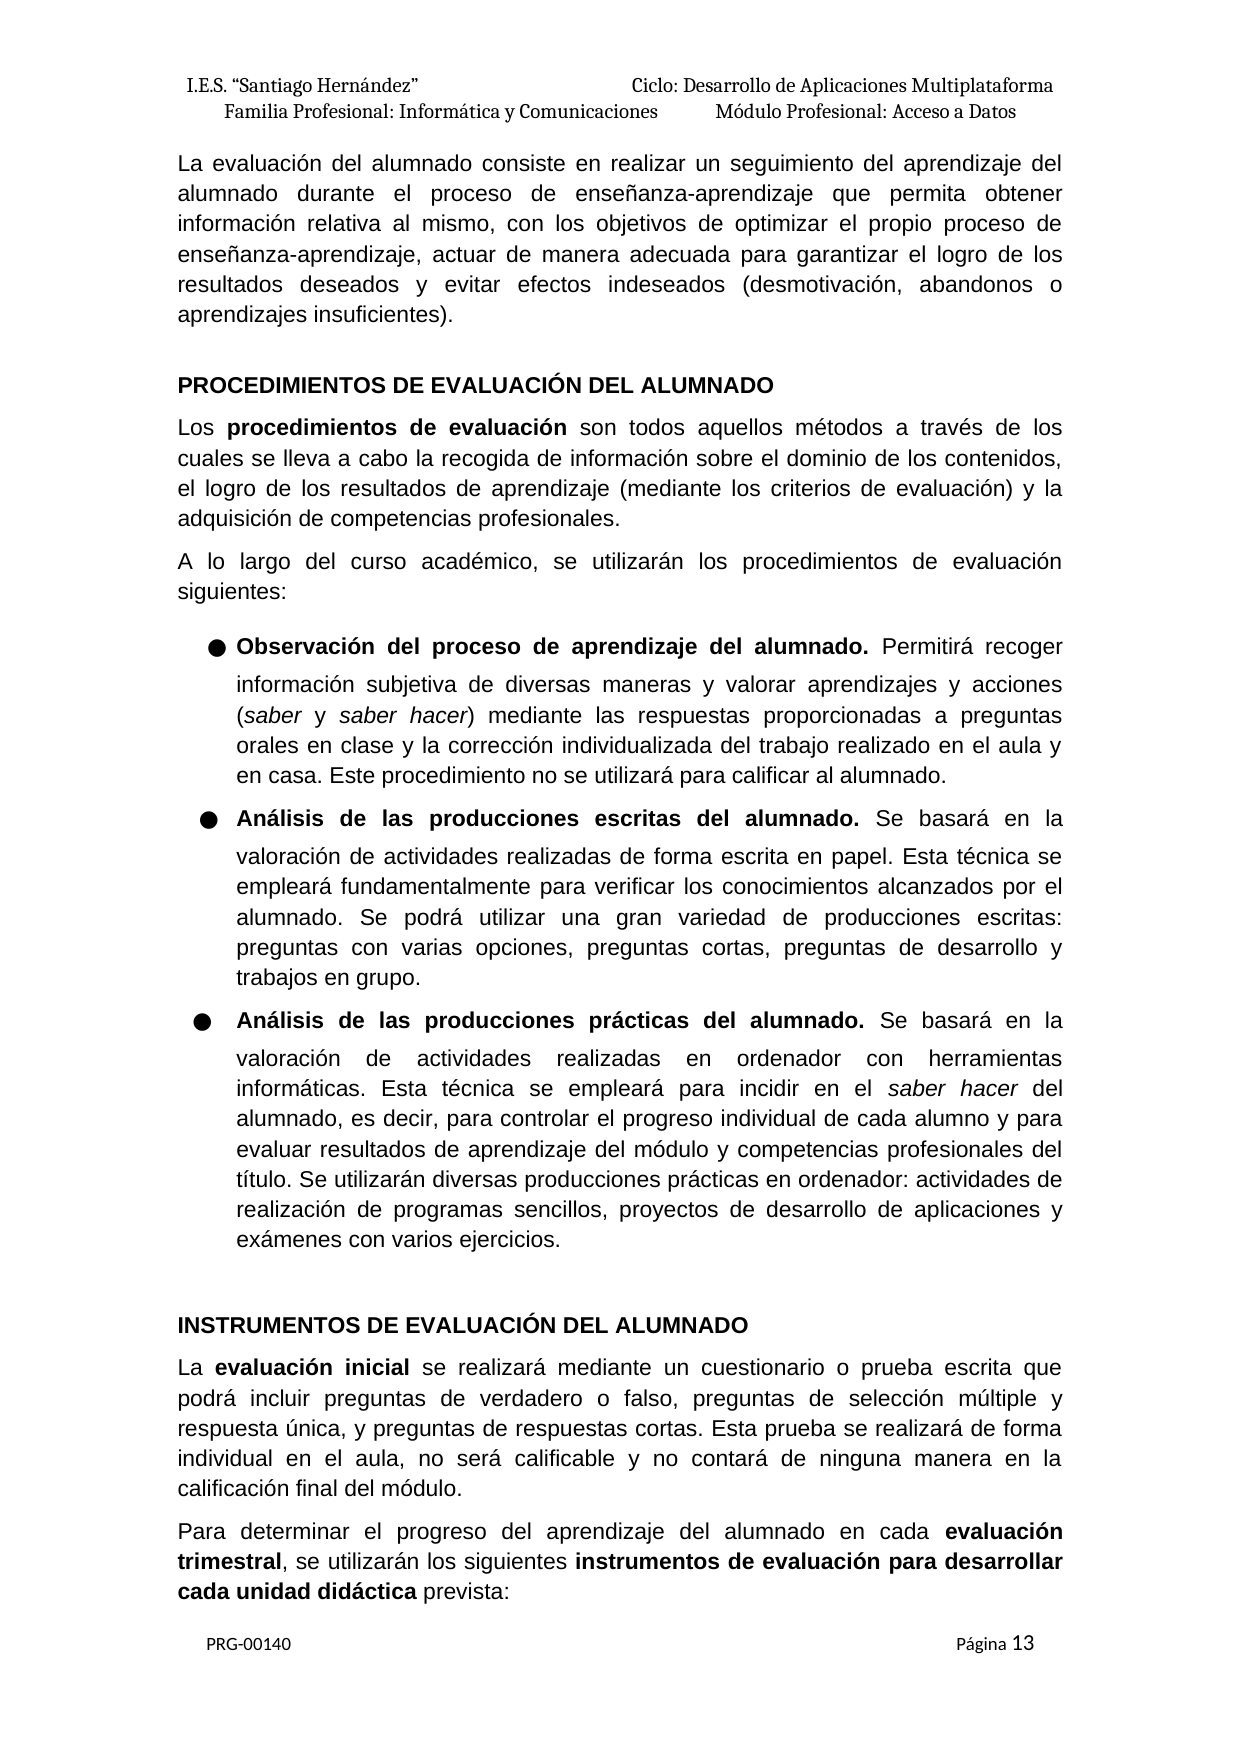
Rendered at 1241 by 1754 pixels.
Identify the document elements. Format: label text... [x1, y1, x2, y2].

text A lo largo del curso académico, se utilizarán los procedimientos de evaluación siguientes: [177, 548, 1063, 604]
list Análisis de las producciones prácticas del alumnado. Se basará en la valoración de actividades realizadas en ordenador con herramientas informáticas. Esta técnica se empleará para incidir en el saber hacer del alumnado, es decir, para controlar el progreso individual de cada alumno y para evaluar resultados de aprendizaje del módulo y competencias profesionales del título. Se utilizarán diversas producciones prácticas en ordenador: actividades de realización de programas sencillos, proyectos de desarrollo de aplicaciones y exámenes con varios ejercicios. [192, 994, 1063, 1253]
text La evaluación inicial se realizará mediante un cuestionario o prueba escrita que podrá incluir preguntas de verdadero o falso, preguntas de selección múltiple y respuesta única, y preguntas de respuestas cortas. Esta prueba se realizará de forma individual en el aula, no será calificable y no contará de ninguna manera en la calificación final del módulo. [177, 1354, 1063, 1502]
text Los procedimientos de evaluación son todos aquellos métodos a través de los cuales se lleva a cabo la recogida de información sobre el dominio de los contenidos, el logro de los resultados de aprendizaje (mediante los criterios de evaluación) y la adquisición de competencias profesionales. [177, 414, 1063, 531]
text INSTRUMENTOS DE EVALUACIÓN DEL ALUMNADO [177, 1312, 1063, 1338]
text Para determinar el progreso del aprendizaje del alumnado en cada evaluación trimestral, se utilizarán los siguientes instrumentos de evaluación para desarrollar cada unidad didáctica prevista: [177, 1518, 1063, 1605]
text PROCEDIMIENTOS DE EVALUACIÓN DEL ALUMNADO [177, 372, 1063, 398]
list Observación del proceso de aprendizaje del alumnado. Permitirá recoger información subjetiva de diversas maneras y valorar aprendizajes y acciones (saber y saber hacer) mediante las respuestas proporcionadas a preguntas orales en clase y la corrección individualizada del trabajo realizado en el aula y en casa. Este procedimiento no se utilizará para calificar al alumnado. [207, 621, 1063, 788]
text La evaluación del alumnado consiste en realizar un seguimiento del aprendizaje del alumnado durante el proceso de enseñanza-aprendizaje que permita obtener información relativa al mismo, con los objetivos de optimizar el propio proceso de enseñanza-aprendizaje, actuar de manera adecuada para garantizar el logro de los resultados deseados y evitar efectos indeseados (desmotivación, abandonos o aprendizajes insuficientes). [177, 150, 1063, 327]
list Análisis de las producciones escritas del alumnado. Se basará en la valoración de actividades realizadas de forma escrita en papel. Esta técnica se empleará fundamentalmente para verificar los conocimientos alcanzados por el alumnado. Se podrá utilizar una gran variedad de producciones escritas: preguntas con varias opciones, preguntas cortas, preguntas de desarrollo y trabajos en grupo. [199, 792, 1063, 990]
